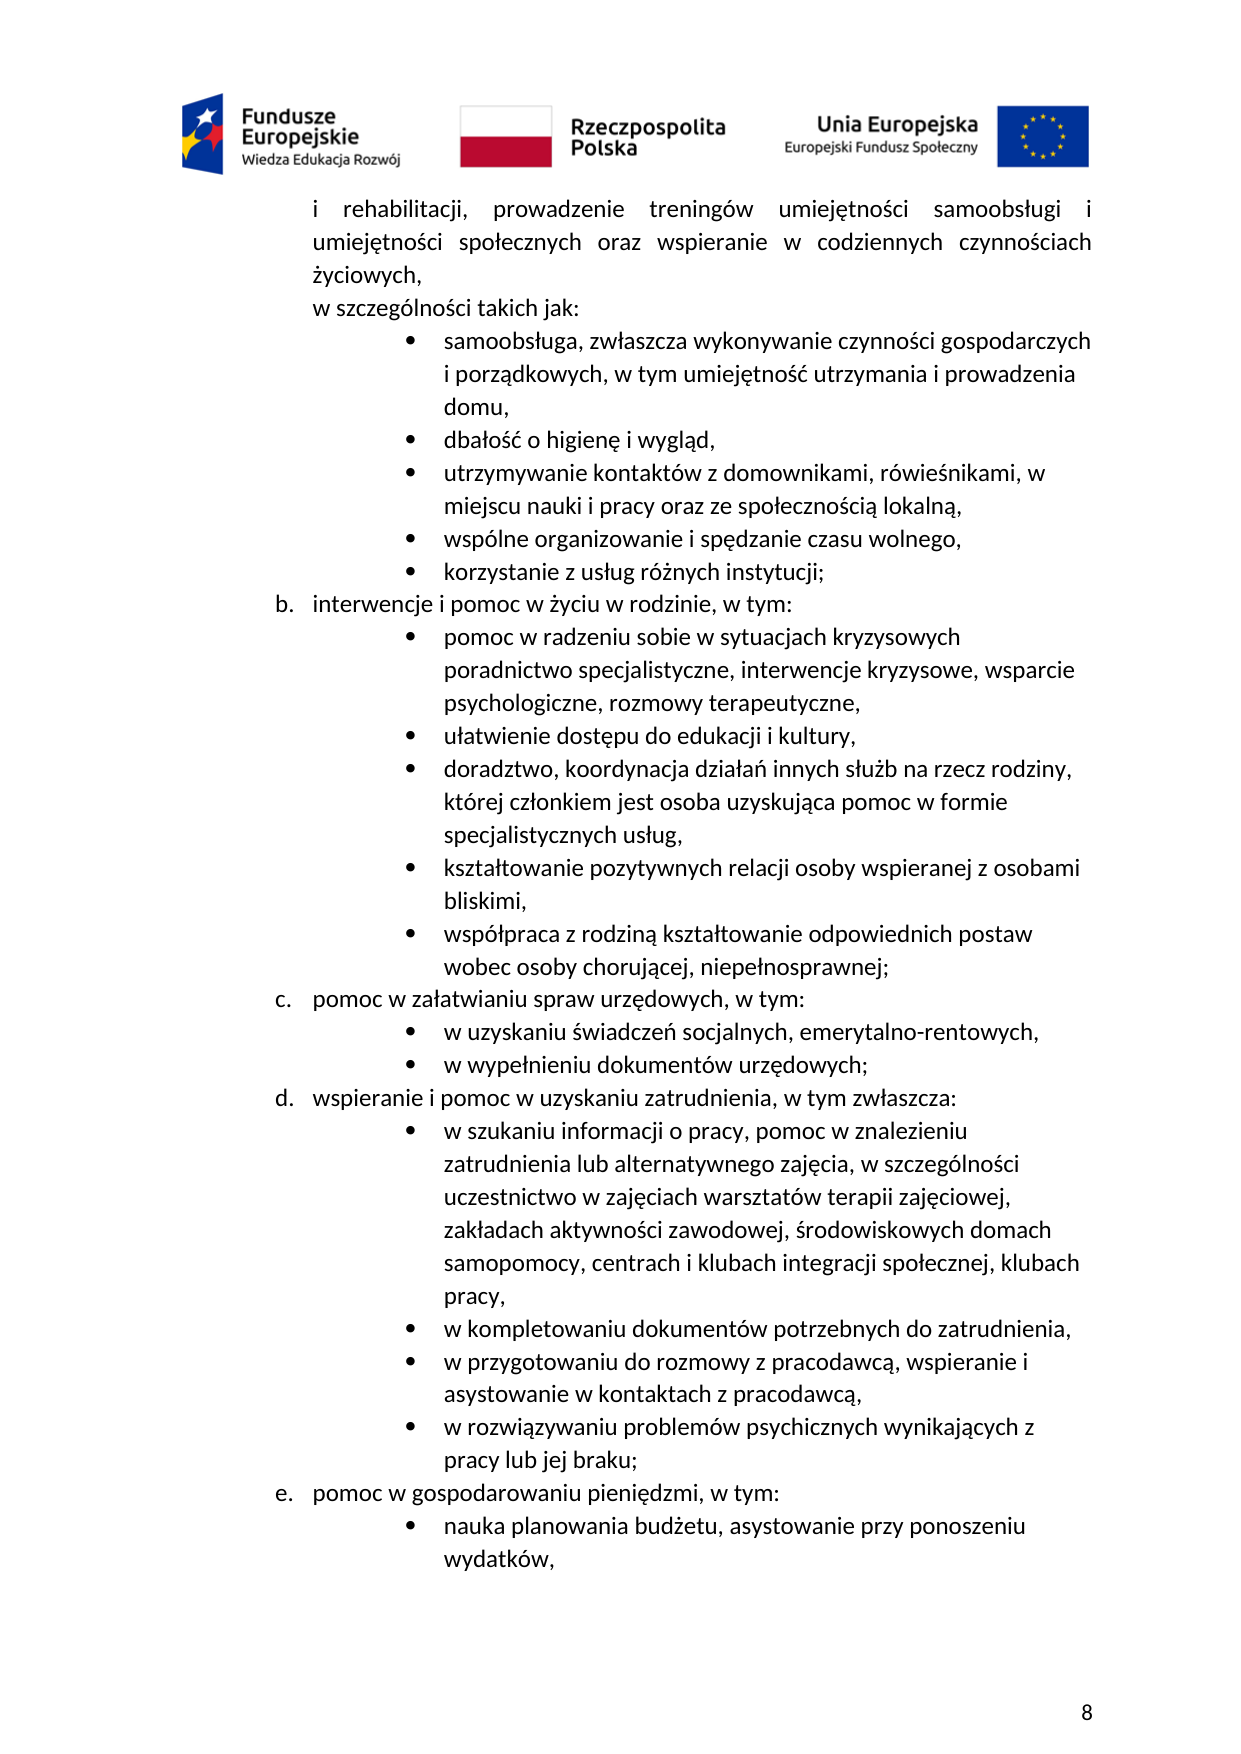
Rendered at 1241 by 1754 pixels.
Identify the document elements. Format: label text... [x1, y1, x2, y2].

list pomoc w załatwianiu spraw urzędowych, w tym: [275, 983, 1093, 1014]
list w przygotowaniu do rozmowy z pracodawcą, wspieranie i asystowanie w kontaktach z pracodawcą, [406, 1346, 1093, 1409]
list dbałość o higienę i wygląd, [406, 424, 1093, 454]
list pomoc w radzeniu sobie w sytuacjach kryzysowych poradnictwo specjalistyczne, interwencje kryzysowe, wsparcie psychologiczne, rozmowy terapeutyczne, [406, 621, 1093, 718]
list nauka planowania budżetu, asystowanie przy ponoszeniu wydatków, [406, 1510, 1093, 1574]
list wspieranie i pomoc w uzyskaniu zatrudnienia, w tym zwłaszcza: [275, 1082, 1093, 1113]
list samoobsługa, zwłaszcza wykonywanie czynności gospodarczych i porządkowych, w tym umiejętność utrzymania i prowadzenia domu, [406, 325, 1093, 422]
list w szukaniu informacji o pracy, pomoc w znalezieniu zatrudnienia lub alternatywnego zajęcia, w szczególności uczestnictwo w zajęciach warsztatów terapii zajęciowej, zakładach aktywności zawodowej, środowiskowych domach samopomocy, centrach i klubach integracji społecznej, klubach pracy, [406, 1115, 1093, 1310]
list w kompletowaniu dokumentów potrzebnych do zatrudnienia, [406, 1313, 1093, 1343]
list kształtowanie pozytywnych relacji osoby wspieranej z osobami bliskimi, [406, 852, 1093, 915]
list utrzymywanie kontaktów z domownikami, rówieśnikami, w miejscu nauki i pracy oraz ze społecznością lokalną, [406, 457, 1093, 520]
list interwencje i pomoc w życiu w rodzinie, w tym: [275, 588, 1093, 619]
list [275, 194, 1093, 323]
list doradztwo, koordynacja działań innych służb na rzecz rodziny, której członkiem jest osoba uzyskująca pomoc w formie specjalistycznych usług, [406, 753, 1093, 849]
list współpraca z rodziną kształtowanie odpowiednich postaw wobec osoby chorującej, niepełnosprawnej; [406, 918, 1093, 981]
list wspólne organizowanie i spędzanie czasu wolnego, [406, 523, 1093, 553]
list pomoc w gospodarowaniu pieniędzmi, w tym: [275, 1477, 1093, 1508]
list korzystanie z usług różnych instytucji; [406, 556, 1093, 586]
list w rozwiązywaniu problemów psychicznych wynikających z pracy lub jej braku; [406, 1411, 1093, 1475]
list ułatwienie dostępu do edukacji i kultury, [406, 720, 1093, 751]
list w uzyskaniu świadczeń socjalnych, emerytalno-rentowych, [406, 1016, 1093, 1047]
list w wypełnieniu dokumentów urzędowych; [406, 1049, 1093, 1080]
